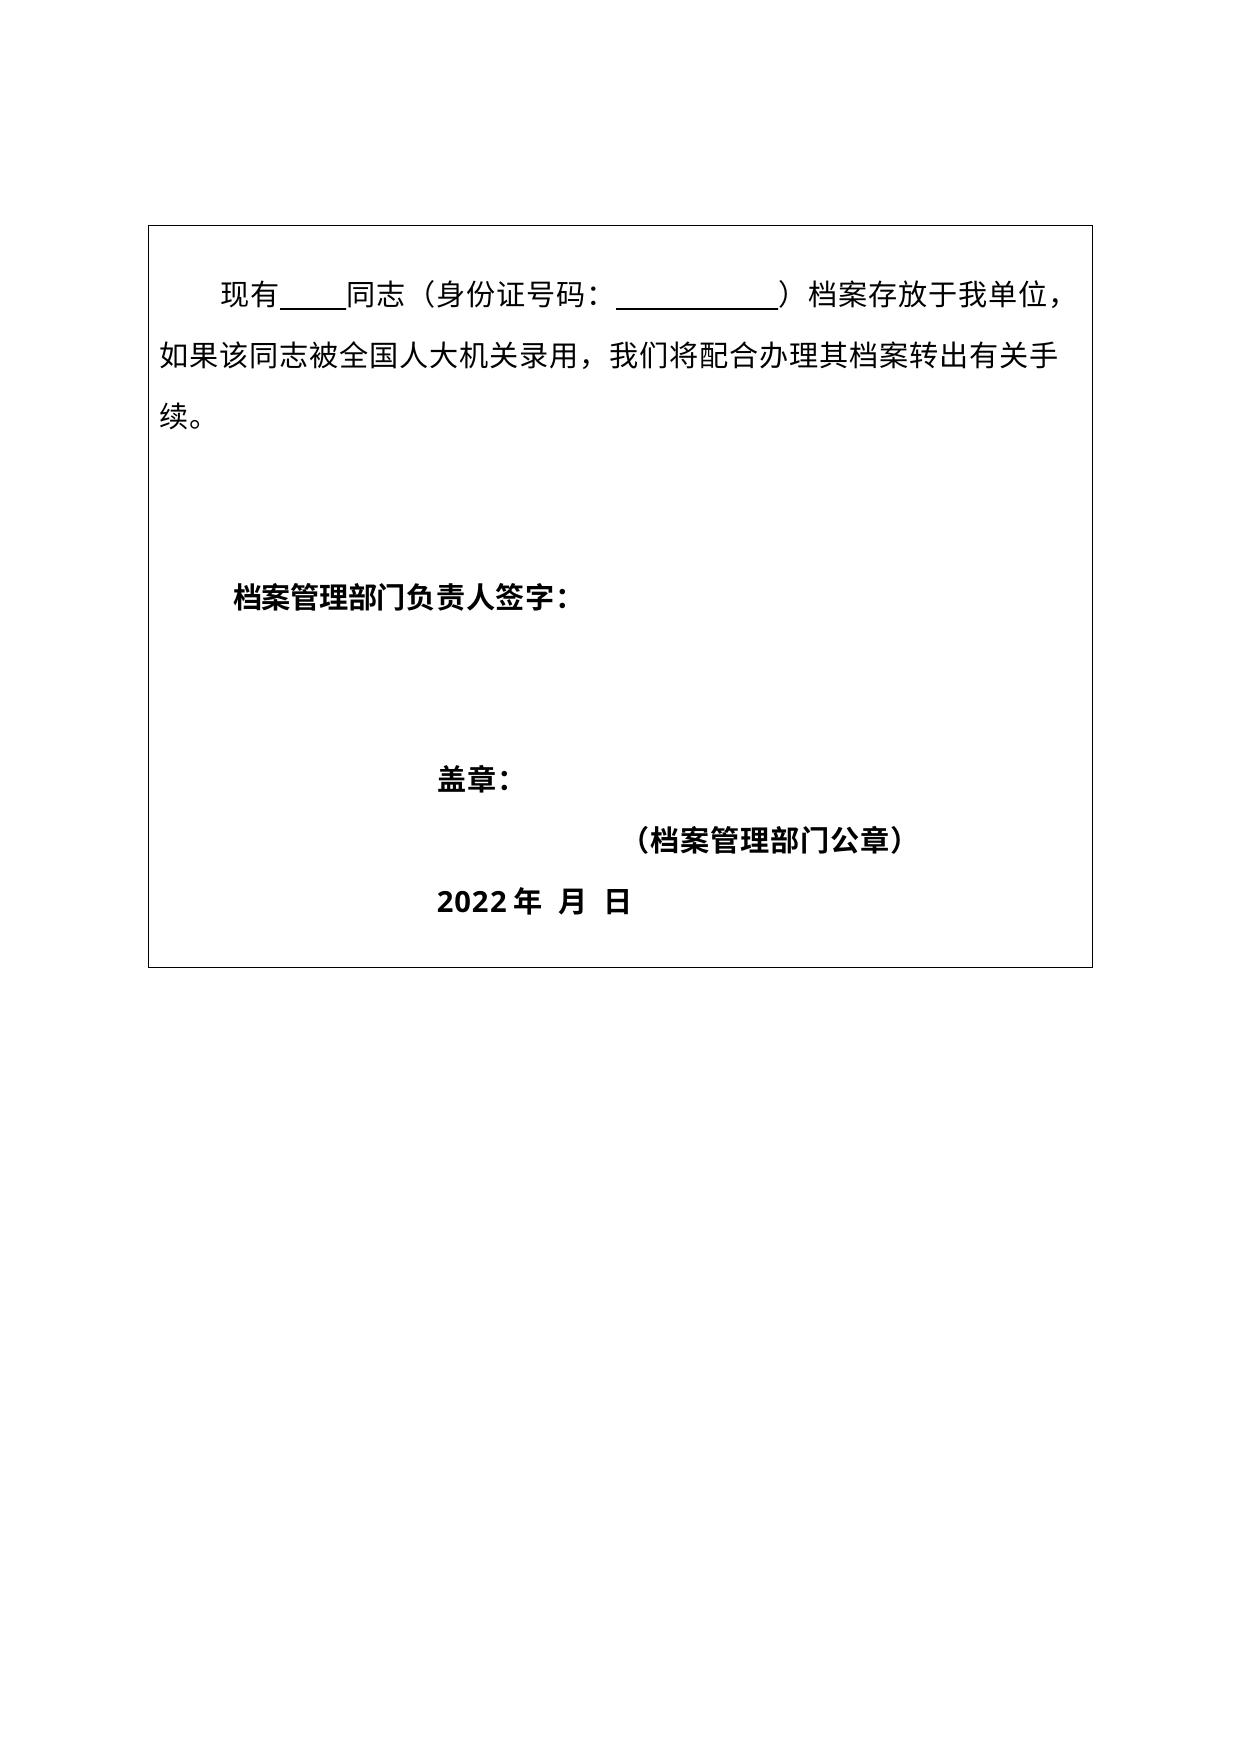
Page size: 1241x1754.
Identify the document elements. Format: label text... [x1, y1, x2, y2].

table_cell 现有 同志（身份证号码： ）档案存放于我单位，如果该同志被全国人大机关录用，我们将配合办理其档案转出有关手续。 档案管理部门负责人签字： 盖章： （档案管理部门公章） 2022年 月 日 [149, 226, 1092, 967]
